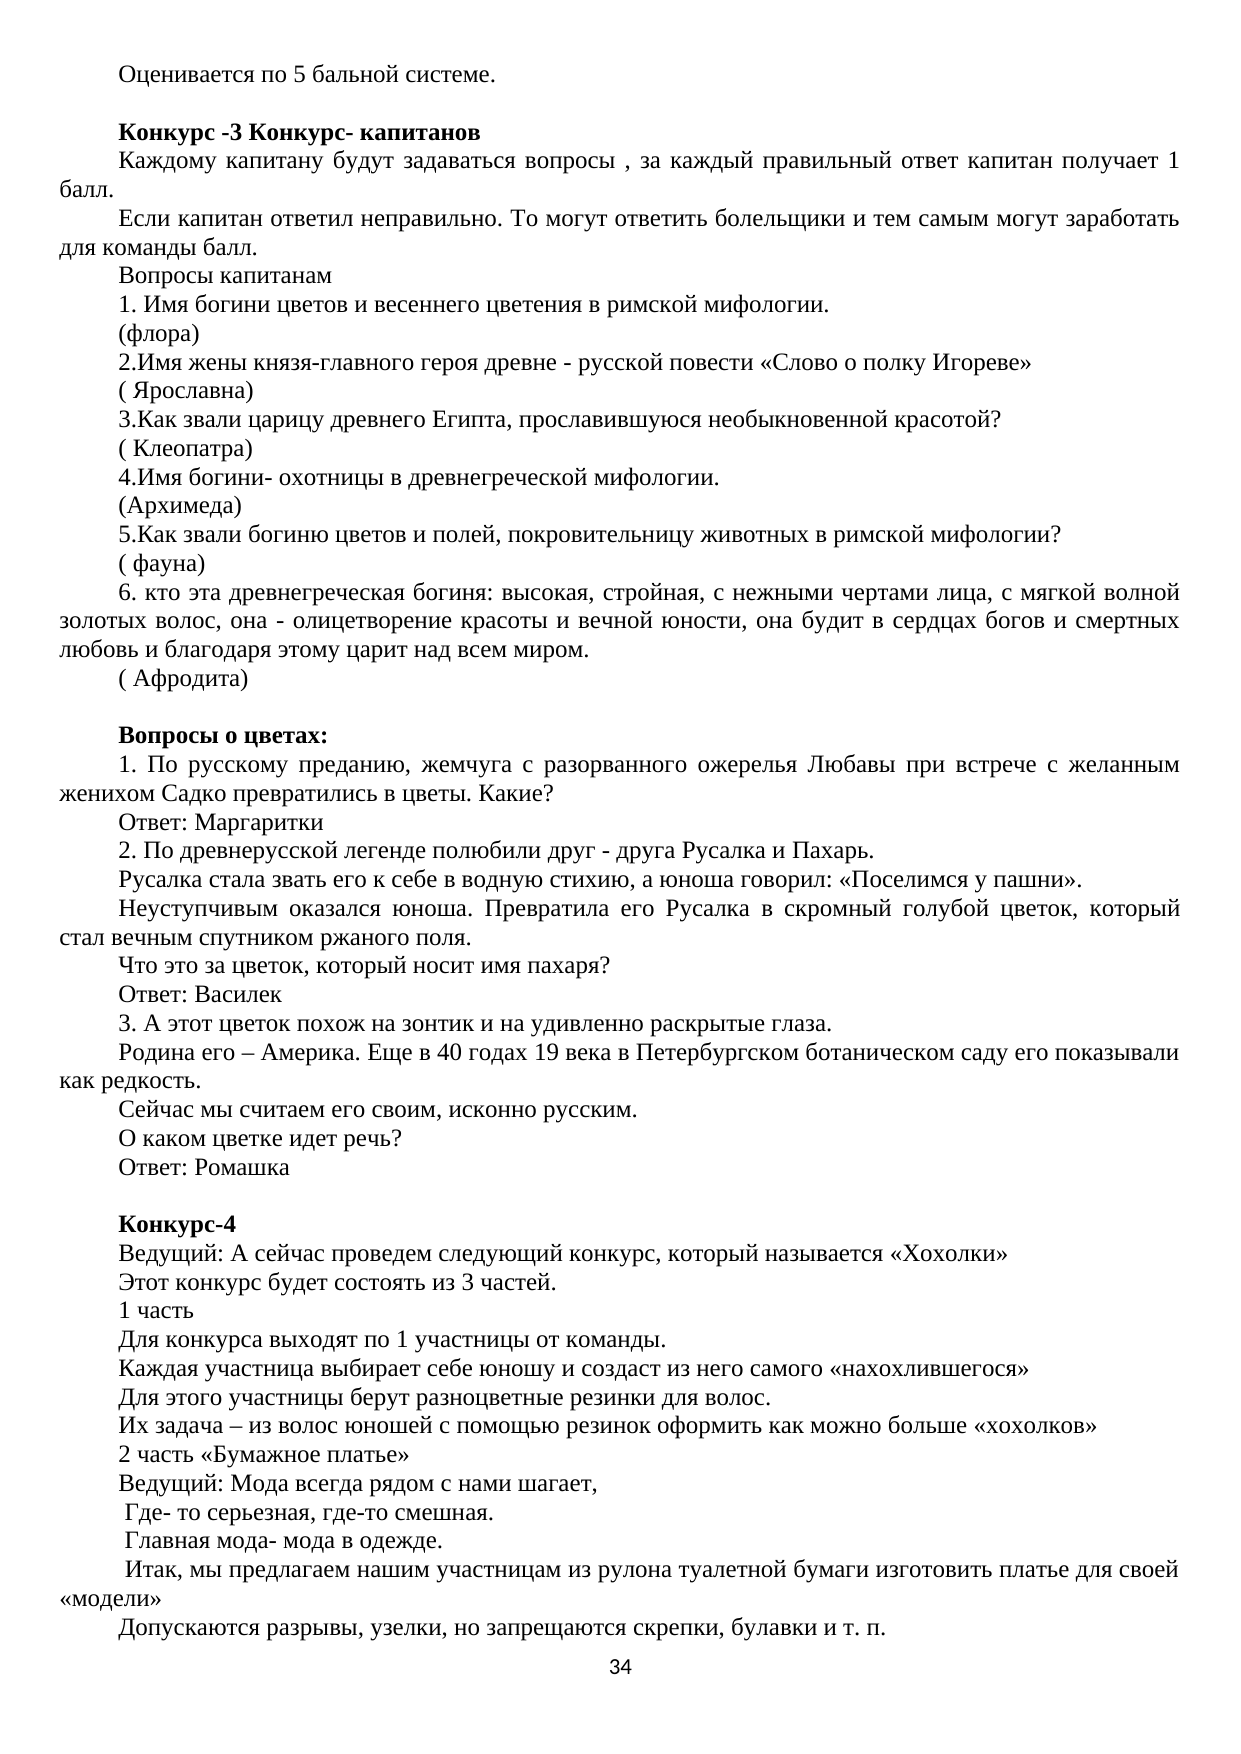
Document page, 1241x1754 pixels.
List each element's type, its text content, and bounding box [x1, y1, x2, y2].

text Где- то серьезная, где-то смешная. [59, 1497, 1181, 1525]
text Ведущий: Мода всегда рядом с нами шагает, [59, 1468, 1181, 1497]
text Для этого участницы берут разноцветные резинки для волос. [59, 1382, 1181, 1410]
text Этот конкурс будет состоять из 3 частей. [59, 1267, 1181, 1295]
text ( Ярославна) [59, 375, 1181, 404]
text 2. По древнерусской легенде полюбили друг - друга Русалка и Пахарь. [59, 835, 1181, 864]
text 6. кто эта древнегреческая богиня: высокая, стройная, с нежными чертами лица, с мягкой волной золотых волос, она - олицетворение красоты и вечной юности, она будит в сердцах богов и смертных любовь и благодаря этому царит над всем миром. [59, 577, 1181, 663]
text Конкурс -3 Конкурс- капитанов [59, 117, 1181, 145]
text Русалка стала звать его к себе в водную стихию, а юноша говорил: «Поселимся у пашни». [59, 864, 1181, 893]
text Вопросы капитанам [59, 260, 1181, 289]
text (флора) [59, 318, 1181, 347]
text Каждому капитану будут задаваться вопросы , за каждый правильный ответ капитан получает 1 балл. [59, 145, 1181, 203]
text (Архимеда) [59, 490, 1181, 519]
text Родина его – Америка. Еще в 40 годах 19 века в Петербургском ботаническом саду его показывали как редкость. [59, 1037, 1181, 1094]
text Ответ: Ромашка [59, 1152, 1181, 1180]
text Оценивается по 5 бальной системе. [59, 59, 1181, 88]
text Ведущий: А сейчас проведем следующий конкурс, который называется «Хохолки» [59, 1238, 1181, 1267]
text Сейчас мы считаем его своим, исконно русским. [59, 1094, 1181, 1123]
text Вопросы о цветах: [59, 720, 1181, 749]
text 2 часть «Бумажное платье» [59, 1439, 1181, 1468]
text Ответ: Василек [59, 979, 1181, 1008]
text Конкурс-4 [59, 1209, 1181, 1238]
text ( Клеопатра) [59, 433, 1181, 462]
text Неуступчивым оказался юноша. Превратила его Русалка в скромный голубой цветок, который стал вечным спутником ржаного поля. [59, 893, 1181, 950]
text Если капитан ответил неправильно. То могут ответить болельщики и тем самым могут заработать для команды балл. [59, 203, 1181, 260]
text ( Афродита) [59, 663, 1181, 692]
text Ответ: Маргаритки [59, 807, 1181, 835]
text 3.Как звали царицу древнего Египта, прославившуюся необыкновенной красотой? [59, 404, 1181, 433]
text 1. По русскому преданию, жемчуга с разорванного ожерелья Любавы при встрече с желанным женихом Садко превратились в цветы. Какие? [59, 749, 1181, 807]
text Главная мода- мода в одежде. [59, 1525, 1181, 1554]
text 4.Имя богини- охотницы в древнегреческой мифологии. [59, 462, 1181, 490]
text 1 часть [59, 1295, 1181, 1324]
text Их задача – из волос юношей с помощью резинок оформить как можно больше «хохолков» [59, 1410, 1181, 1439]
text Каждая участница выбирает себе юношу и создаст из него самого «нахохлившегося» [59, 1353, 1181, 1382]
text Для конкурса выходят по 1 участницы от команды. [59, 1324, 1181, 1353]
text Допускаются разрывы, узелки, но запрещаются скрепки, булавки и т. п. [59, 1612, 1181, 1640]
text Что это за цветок, который носит имя пахаря? [59, 950, 1181, 979]
text 1. Имя богини цветов и весеннего цветения в римской мифологии. [59, 289, 1181, 318]
text О каком цветке идет речь? [59, 1123, 1181, 1152]
text 3. А этот цветок похож на зонтик и на удивленно раскрытые глаза. [59, 1008, 1181, 1037]
text ( фауна) [59, 548, 1181, 577]
text 2.Имя жены князя-главного героя древне - русской повести «Слово о полку Игореве» [59, 347, 1181, 375]
text 5.Как звали богиню цветов и полей, покровительницу животных в римской мифологии? [59, 519, 1181, 548]
text Итак, мы предлагаем нашим участницам из рулона туалетной бумаги изготовить платье для своей «модели» [59, 1554, 1181, 1612]
